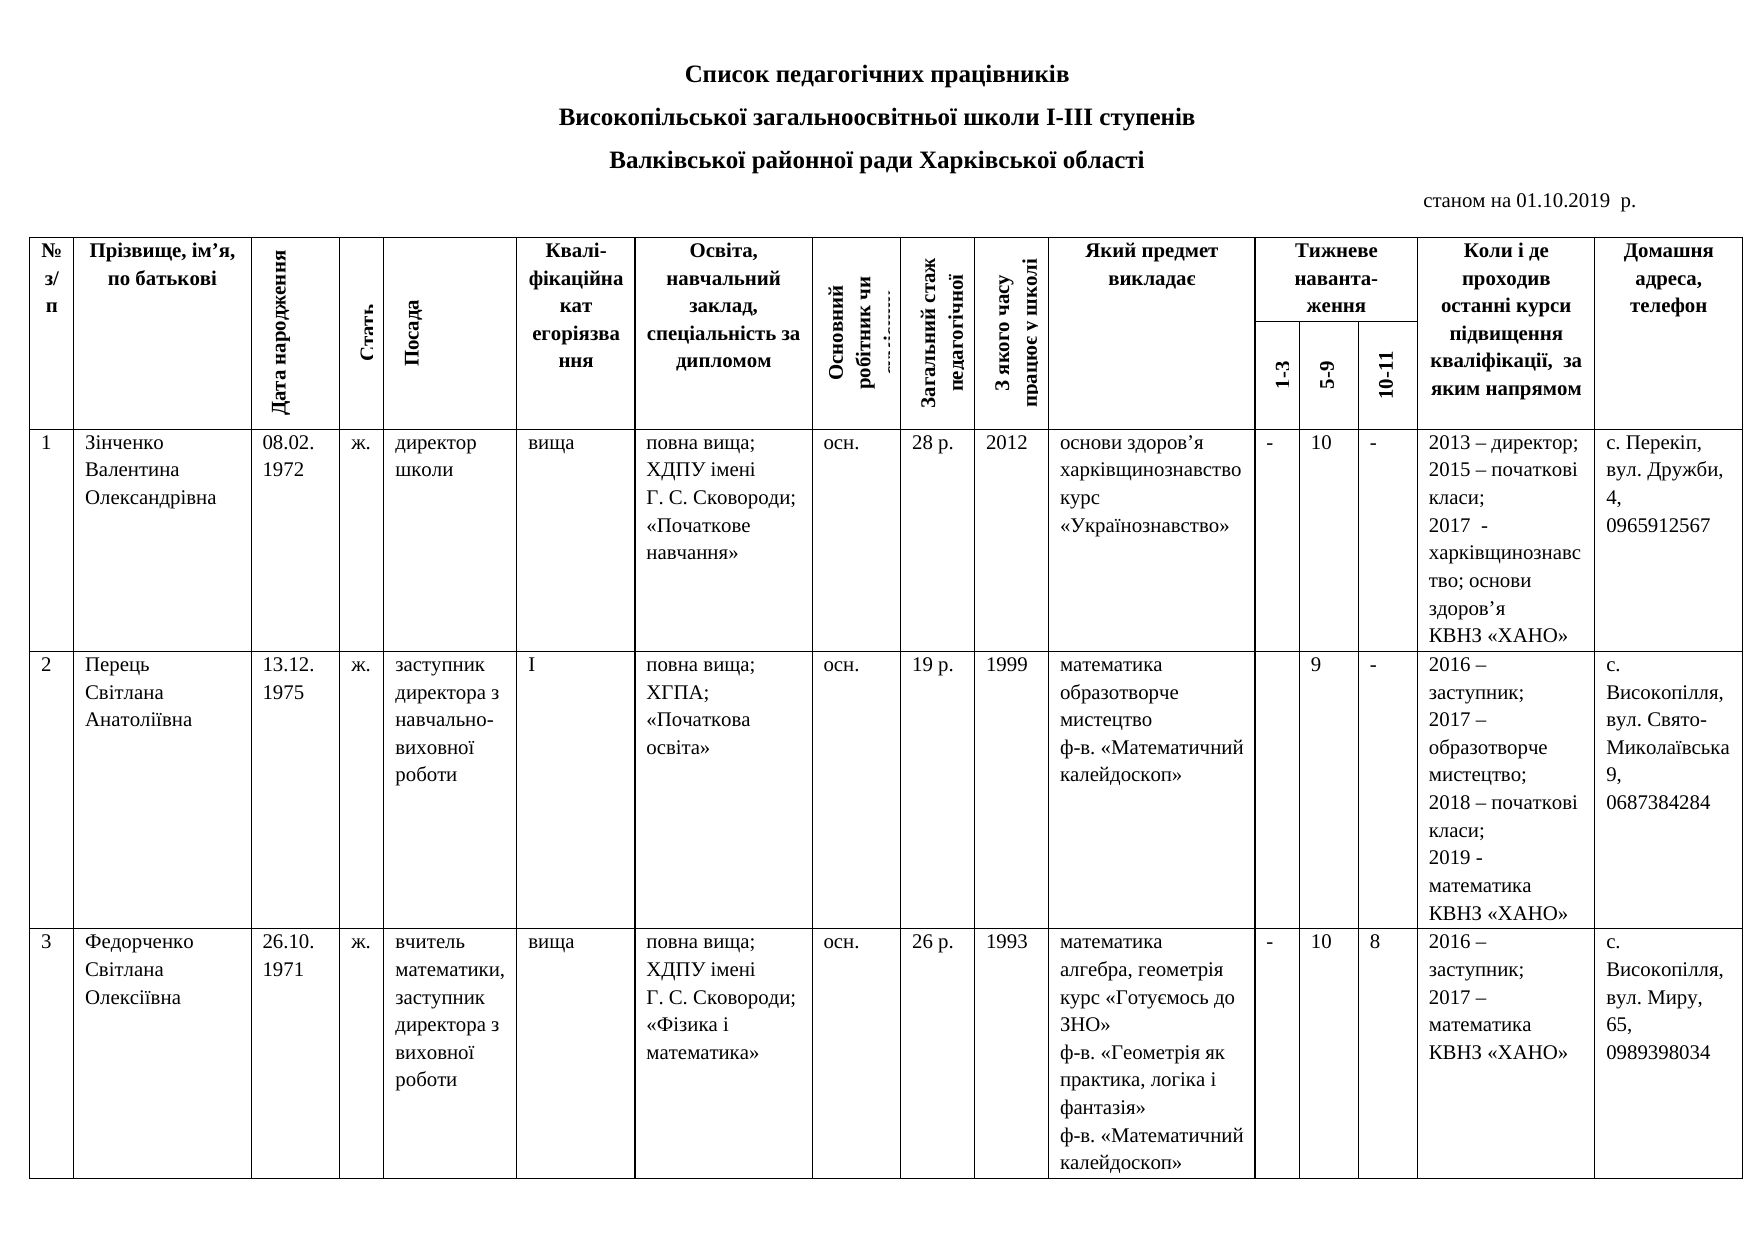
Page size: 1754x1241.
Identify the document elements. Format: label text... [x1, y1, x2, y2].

table_cell осн. [813, 652, 900, 928]
table_cell - [1359, 430, 1417, 651]
table_cell директор школи [384, 430, 516, 651]
table_cell ж. [340, 929, 383, 1178]
table_cell ж. [340, 652, 383, 928]
table_cell 08.02. 1972 [252, 430, 339, 651]
table_cell 26.10. 1971 [252, 929, 339, 1178]
table_cell [1256, 652, 1299, 928]
table_cell 28 р. [901, 430, 974, 651]
table_cell 2016 – заступник; 2017 – математика КВНЗ «ХАНО» [1418, 929, 1594, 1178]
table_cell 9 [1300, 652, 1358, 928]
table_cell повна вища; ХДПУ імені Г. С. Сковороди; «Фізика і математика» [636, 929, 812, 1178]
table_cell 10-11 [1359, 322, 1417, 429]
text Список педагогічних працівників [118, 59, 1636, 88]
table_cell - [1359, 652, 1417, 928]
table_cell 5-9 [1300, 322, 1358, 429]
table_cell 2016 – заступник; 2017 – образотворче мистецтво; 2018 – початкові класи; 2019 - математика КВНЗ «ХАНО» [1418, 652, 1594, 928]
table_cell вища [517, 929, 634, 1178]
table_cell 10 [1300, 430, 1358, 651]
table_header Тижневе наванта-ження [1256, 238, 1417, 321]
table_header Який предмет викладає [1049, 238, 1254, 429]
table_cell 1 [30, 430, 73, 651]
table_header №з/п [30, 238, 73, 429]
table_cell повна вища; ХГПА; «Початкова освіта» [636, 652, 812, 928]
table_header Освіта, навчальний заклад, спеціальність за дипломом [636, 238, 812, 429]
table_cell - [1256, 430, 1299, 651]
table_cell математика алгебра, геометрія курс «Готуємось до ЗНО» ф-в. «Геометрія як практика, логіка і фантазія» ф-в. «Математичний калейдоскоп» [1049, 929, 1254, 1178]
table_cell Перець Світлана Анатоліївна [74, 652, 251, 928]
table_cell 1-3 [1256, 322, 1299, 429]
table_cell 10 [1300, 929, 1358, 1178]
table_cell - [1256, 929, 1299, 1178]
text Валківської районної ради Харківської області [118, 145, 1636, 174]
table_cell 2013 – директор; 2015 – початкові класи; 2017 - харківщинознавство; основи здоров’я КВНЗ «ХАНО» [1418, 430, 1594, 651]
table_cell основи здоров’я харківщинознавство курс «Українознавство» [1049, 430, 1254, 651]
table_header Загальний стаж педагогічної роботи [901, 238, 974, 429]
text Високопільської загальноосвітньої школи І-ІІІ ступенів [118, 102, 1636, 131]
table_cell 26 р. [901, 929, 974, 1178]
table_header Коли і де проходив останні курси підвищення кваліфікації, за яким напрямом [1418, 238, 1594, 429]
table_cell повна вища; ХДПУ імені Г. С. Сковороди; «Початкове навчання» [636, 430, 812, 651]
table_cell с. Високопілля, вул. Свято-Миколаївська9, 0687384284 [1595, 652, 1742, 928]
table_cell с. Перекіп, вул. Дружби, 4, 0965912567 [1595, 430, 1742, 651]
table_cell І [517, 652, 634, 928]
table_cell вчитель математики, заступник директора з виховної роботи [384, 929, 516, 1178]
table_cell осн. [813, 430, 900, 651]
table_cell 19 р. [901, 652, 974, 928]
table_cell математика образотворче мистецтво ф-в. «Математичний калейдоскоп» [1049, 652, 1254, 928]
table_header З якого часу працює у школі [975, 238, 1048, 429]
table_header Стать [340, 238, 383, 429]
table_header Квалі-фікаційна категоріязвання [517, 238, 634, 429]
table_cell ж. [340, 430, 383, 651]
table_header Прізвище, ім’я, по батькові [74, 238, 251, 429]
table_cell 2 [30, 652, 73, 928]
table_cell Федорченко Світлана Олексіївна [74, 929, 251, 1178]
table_cell 1999 [975, 652, 1048, 928]
table_cell вища [517, 430, 634, 651]
table_cell 13.12. 1975 [252, 652, 339, 928]
table_cell 2012 [975, 430, 1048, 651]
table_header Домашня адреса, телефон [1595, 238, 1742, 429]
table_cell 1993 [975, 929, 1048, 1178]
text станом на 01.10.2019 р. [118, 188, 1636, 212]
table_cell 3 [30, 929, 73, 1178]
table_header Посада [384, 238, 516, 429]
table_header Дата народження [252, 238, 339, 429]
table_cell Зінченко Валентина Олександрівна [74, 430, 251, 651]
table_cell 8 [1359, 929, 1417, 1178]
table_cell заступник директора з навчально-виховної роботи [384, 652, 516, 928]
table_cell с. Високопілля, вул. Миру, 65, 0989398034 [1595, 929, 1742, 1178]
table_cell осн. [813, 929, 900, 1178]
table_header Основний робітник чи сумісник [813, 238, 900, 429]
